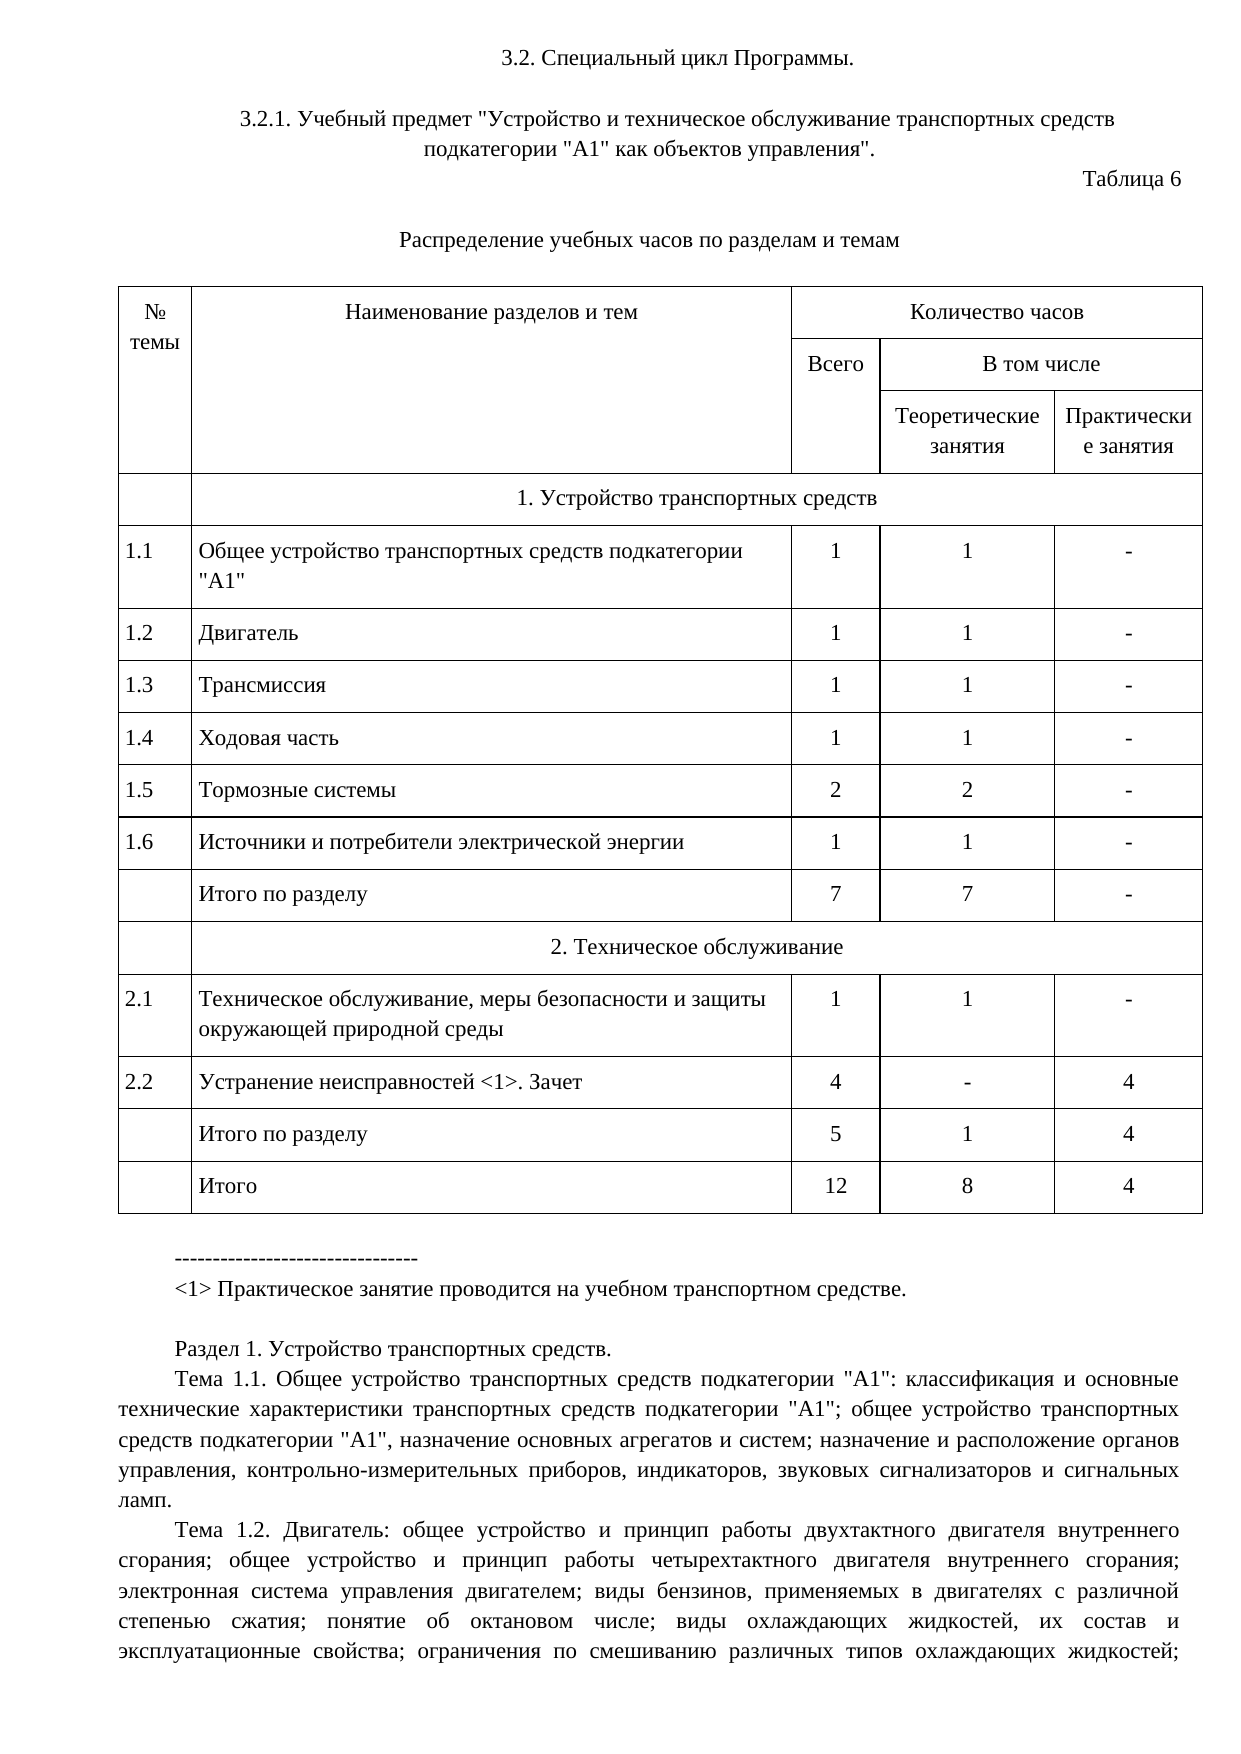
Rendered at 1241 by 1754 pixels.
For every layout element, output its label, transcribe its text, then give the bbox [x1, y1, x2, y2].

table_header Наименование разделов и тем [192, 287, 791, 473]
table_cell 4 [1055, 1109, 1202, 1161]
text 3.2.1. Учебный предмет "Устройство и техническое обслуживание транспортных средств подкатегории "A1" как объектов управления". [118, 105, 1181, 161]
table_cell В том числе [881, 339, 1202, 390]
table_cell 1 [792, 661, 879, 712]
table_cell Всего [792, 339, 879, 473]
table_cell 2 [881, 765, 1054, 816]
table_cell 1 [881, 609, 1054, 660]
text Распределение учебных часов по разделам и темам [118, 226, 1181, 252]
table_cell Теоретические занятия [881, 391, 1054, 473]
text Раздел 1. Устройство транспортных средств. [118, 1335, 1181, 1361]
table_cell Техническое обслуживание, меры безопасности и защиты окружающей природной среды [192, 975, 791, 1056]
text 3.2. Специальный цикл Программы. [118, 44, 1181, 71]
table_cell 1 [881, 1109, 1054, 1161]
table_cell Трансмиссия [192, 661, 791, 712]
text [118, 1516, 1181, 1663]
table_cell Практические занятия [1055, 391, 1202, 473]
table_cell 1 [792, 975, 879, 1056]
table_cell 1.1 [119, 526, 191, 608]
table_cell 1.2 [119, 609, 191, 660]
table_cell 2. Техническое обслуживание [192, 922, 1202, 974]
table_cell 1.3 [119, 661, 191, 712]
table_cell [119, 1162, 191, 1213]
table_cell Итого [192, 1162, 791, 1213]
table_cell Тормозные системы [192, 765, 791, 816]
table_cell 1.5 [119, 765, 191, 816]
table_cell - [1055, 609, 1202, 660]
table_cell [119, 922, 191, 974]
table_header № темы [119, 287, 191, 473]
table_cell 2.2 [119, 1057, 191, 1108]
table_cell 1 [792, 609, 879, 660]
table_cell Устранение неисправностей <1>. Зачет [192, 1057, 791, 1108]
text <1> Практическое занятие проводится на учебном транспортном средстве. [118, 1275, 1181, 1301]
table_cell 1 [881, 975, 1054, 1056]
table_cell - [1055, 765, 1202, 816]
table_cell - [1055, 870, 1202, 921]
table_cell - [1055, 818, 1202, 869]
table_cell 7 [792, 870, 879, 921]
table_cell [119, 870, 191, 921]
table_cell - [1055, 661, 1202, 712]
table_cell 8 [881, 1162, 1054, 1213]
table_cell 1. Устройство транспортных средств [192, 474, 1202, 525]
text Тема 1.1. Общее устройство транспортных средств подкатегории "A1": классификация и основные технические характеристики транспортных средств подкатегории "A1"; общее устройство транспортных средств подкатегории "A1", назначение основных агрегатов и систем; назначение и расположение органов управления, контрольно-измерительных приборов, индикаторов, звуковых сигнализаторов и сигнальных ламп. [118, 1365, 1181, 1512]
table_cell 7 [881, 870, 1054, 921]
table_cell 4 [1055, 1057, 1202, 1108]
table_cell 1 [792, 526, 879, 608]
table_cell Ходовая часть [192, 713, 791, 764]
table_cell 1 [881, 526, 1054, 608]
table_cell 1.6 [119, 818, 191, 869]
table_cell Общее устройство транспортных средств подкатегории "A1" [192, 526, 791, 608]
table_cell - [881, 1057, 1054, 1108]
table_cell 2.1 [119, 975, 191, 1056]
table_cell - [1055, 975, 1202, 1056]
table_cell 1 [881, 661, 1054, 712]
table_cell 1.4 [119, 713, 191, 764]
table_cell 5 [792, 1109, 879, 1161]
table_cell 1 [792, 713, 879, 764]
table_cell 1 [881, 818, 1054, 869]
text -------------------------------- [118, 1244, 1181, 1271]
table_cell 2 [792, 765, 879, 816]
table_cell Двигатель [192, 609, 791, 660]
table_cell - [1055, 526, 1202, 608]
table_cell Источники и потребители электрической энергии [192, 818, 791, 869]
table_cell 1 [792, 818, 879, 869]
table_cell Итого по разделу [192, 870, 791, 921]
text Таблица 6 [118, 165, 1181, 192]
table_cell [119, 474, 191, 525]
table_header Количество часов [792, 287, 1202, 338]
table_cell 4 [792, 1057, 879, 1108]
table_cell [119, 1109, 191, 1161]
table_cell 4 [1055, 1162, 1202, 1213]
table_cell 12 [792, 1162, 879, 1213]
table_cell Итого по разделу [192, 1109, 791, 1161]
table_cell 1 [881, 713, 1054, 764]
table_cell - [1055, 713, 1202, 764]
